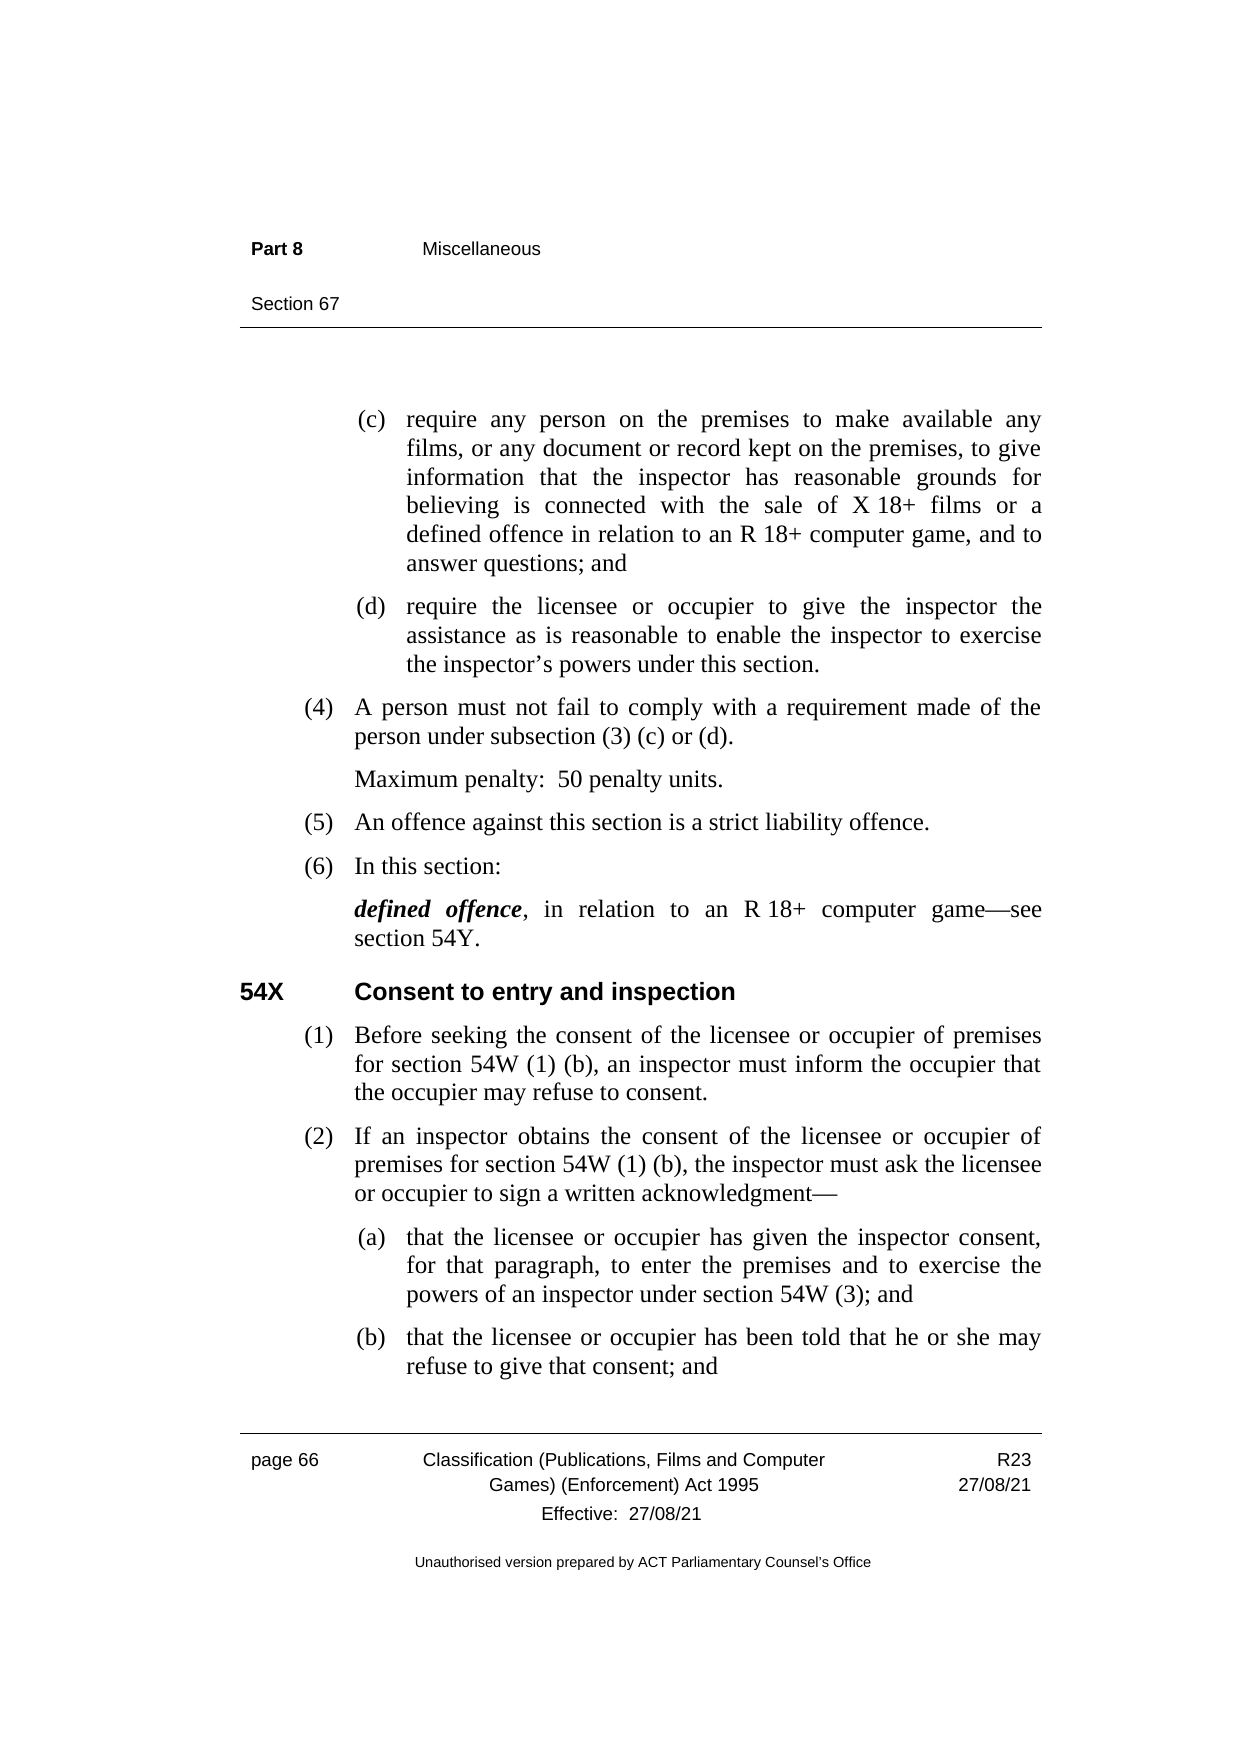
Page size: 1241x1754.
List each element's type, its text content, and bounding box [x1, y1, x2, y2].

text (1) Before seeking the consent of the licensee or occupier of premises for section 54W (1) (b), an inspector must inform the occupier that the occupier may refuse to consent. [239, 1020, 1042, 1106]
text 54X Consent to entry and inspection [239, 977, 1042, 1005]
text (b) that the licensee or occupier has been told that he or she may refuse to give that consent; and [239, 1322, 1042, 1380]
text (6) In this section: [239, 851, 1042, 879]
text (2) If an inspector obtains the consent of the licensee or occupier of premises for section 54W (1) (b), the inspector must ask the licensee or occupier to sign a written acknowledgment— [239, 1121, 1042, 1207]
text (d) require the licensee or occupier to give the inspector the assistance as is reasonable to enable the inspector to exercise the inspector’s powers under this section. [239, 591, 1042, 677]
text (5) An offence against this section is a strict liability offence. [239, 807, 1042, 836]
text (c) require any person on the premises to make available any films, or any document or record kept on the premises, to give information that the inspector has reasonable grounds for believing is connected with the sale of X 18+ films or a defined offence in relation to an R 18+ computer game, and to answer questions; and [239, 404, 1042, 577]
text defined offence, in relation to an R 18+ computer game—see section 54Y. [354, 894, 1042, 952]
text Maximum penalty: 50 penalty units. [354, 764, 1042, 793]
text (a) that the licensee or occupier has given the inspector consent, for that paragraph, to enter the premises and to exercise the powers of an inspector under section 54W (3); and [239, 1222, 1042, 1308]
text (4) A person must not fail to comply with a requirement made of the person under subsection (3) (c) or (d). [239, 692, 1042, 749]
